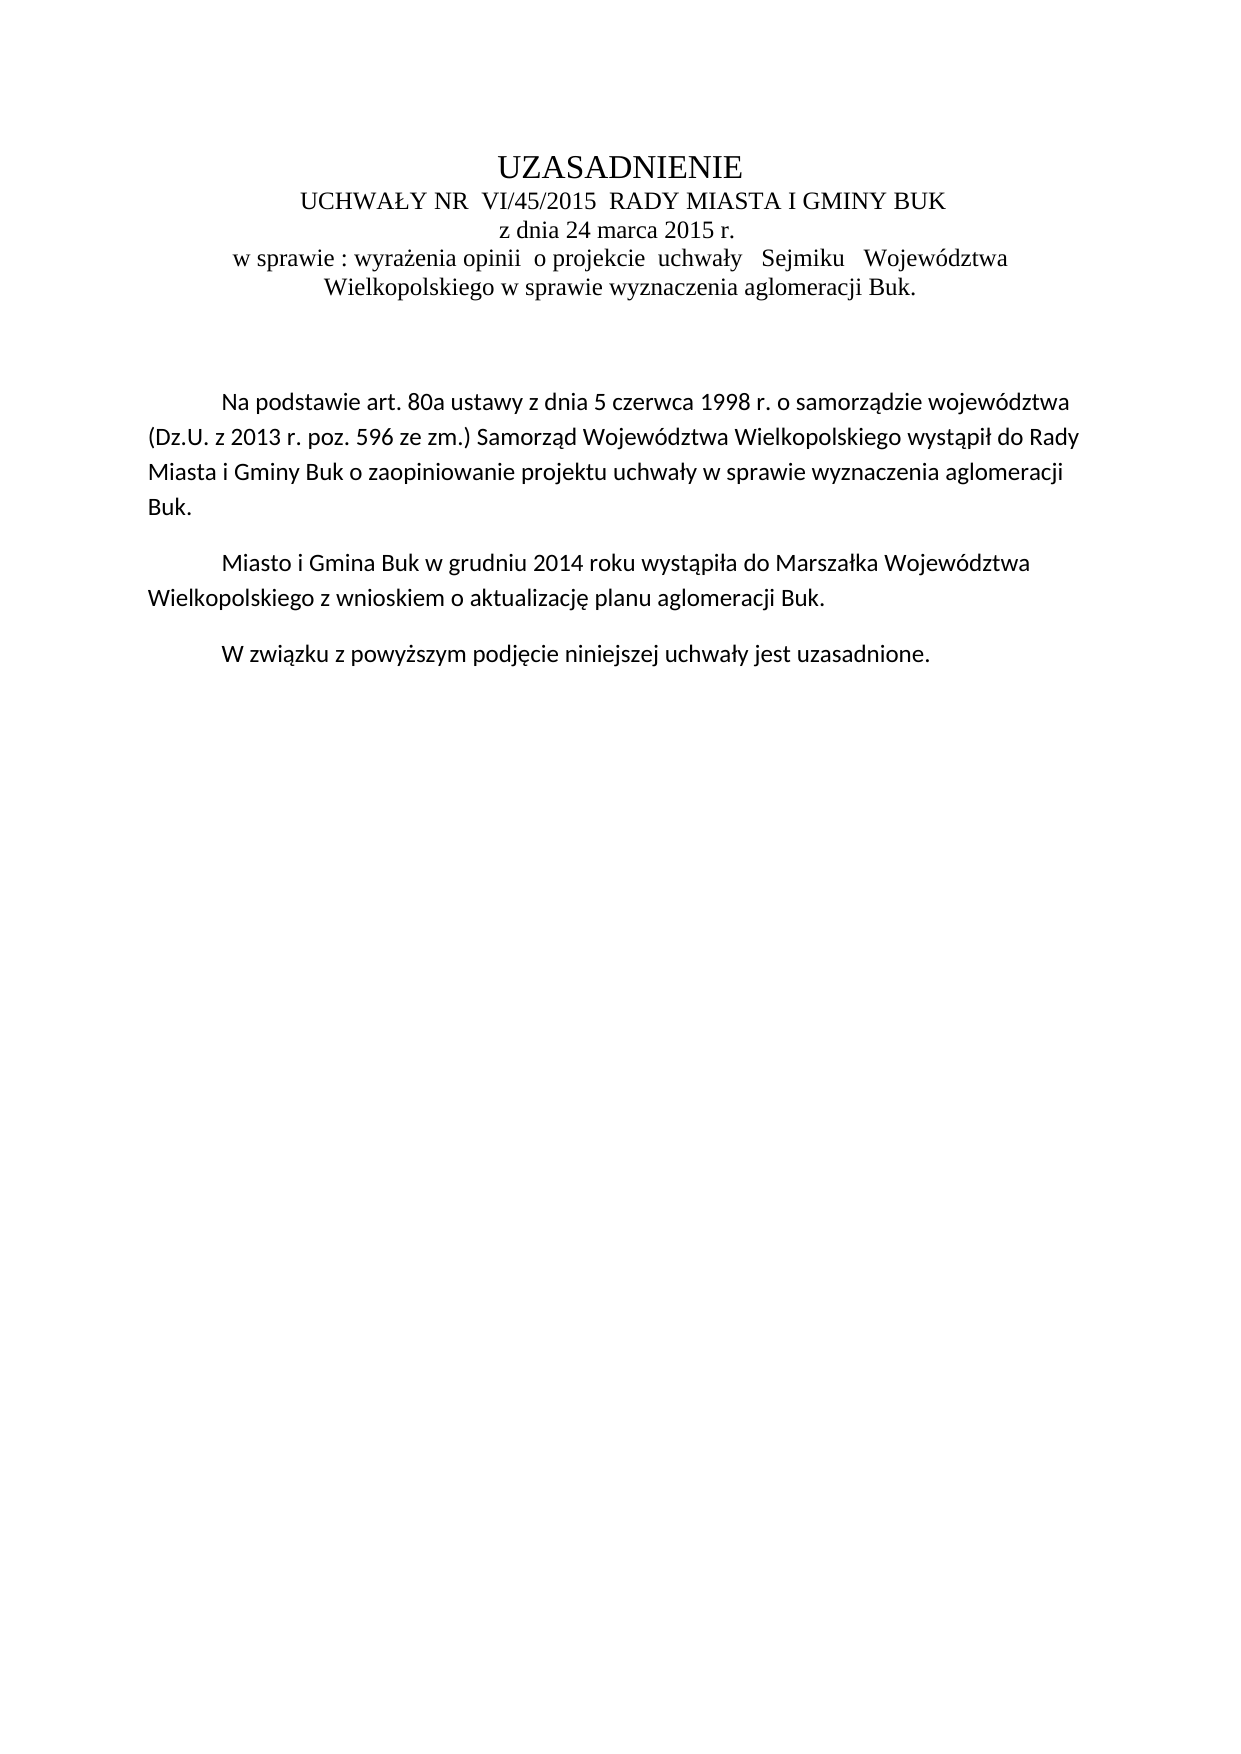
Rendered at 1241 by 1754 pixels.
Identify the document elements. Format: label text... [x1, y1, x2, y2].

text Miasto i Gmina Buk w grudniu 2014 roku wystąpiła do Marszałka Województwa Wielkopolskiego z wnioskiem o aktualizację planu aglomeracji Buk. [148, 547, 1093, 613]
text Na podstawie art. 80a ustawy z dnia 5 czerwca 1998 r. o samorządzie województwa (Dz.U. z 2013 r. poz. 596 ze zm.) Samorząd Województwa Wielkopolskiego wystąpił do Rady Miasta i Gminy Buk o zaopiniowanie projektu uchwały w sprawie wyznaczenia aglomeracji Buk. [148, 386, 1093, 522]
text UZASADNIENIE [148, 148, 1093, 186]
text W związku z powyższym podjęcie niniejszej uchwały jest uzasadnione. [148, 638, 1093, 669]
text UCHWAŁY NR VI/45/2015 RADY MIASTA I GMINY BUK z dnia 24 marca 2015 r. w sprawie : wyrażenia opinii o projekcie uchwały Sejmiku Województwa Wielkopolskiego w sprawie wyznaczenia aglomeracji Buk. [148, 186, 1093, 329]
